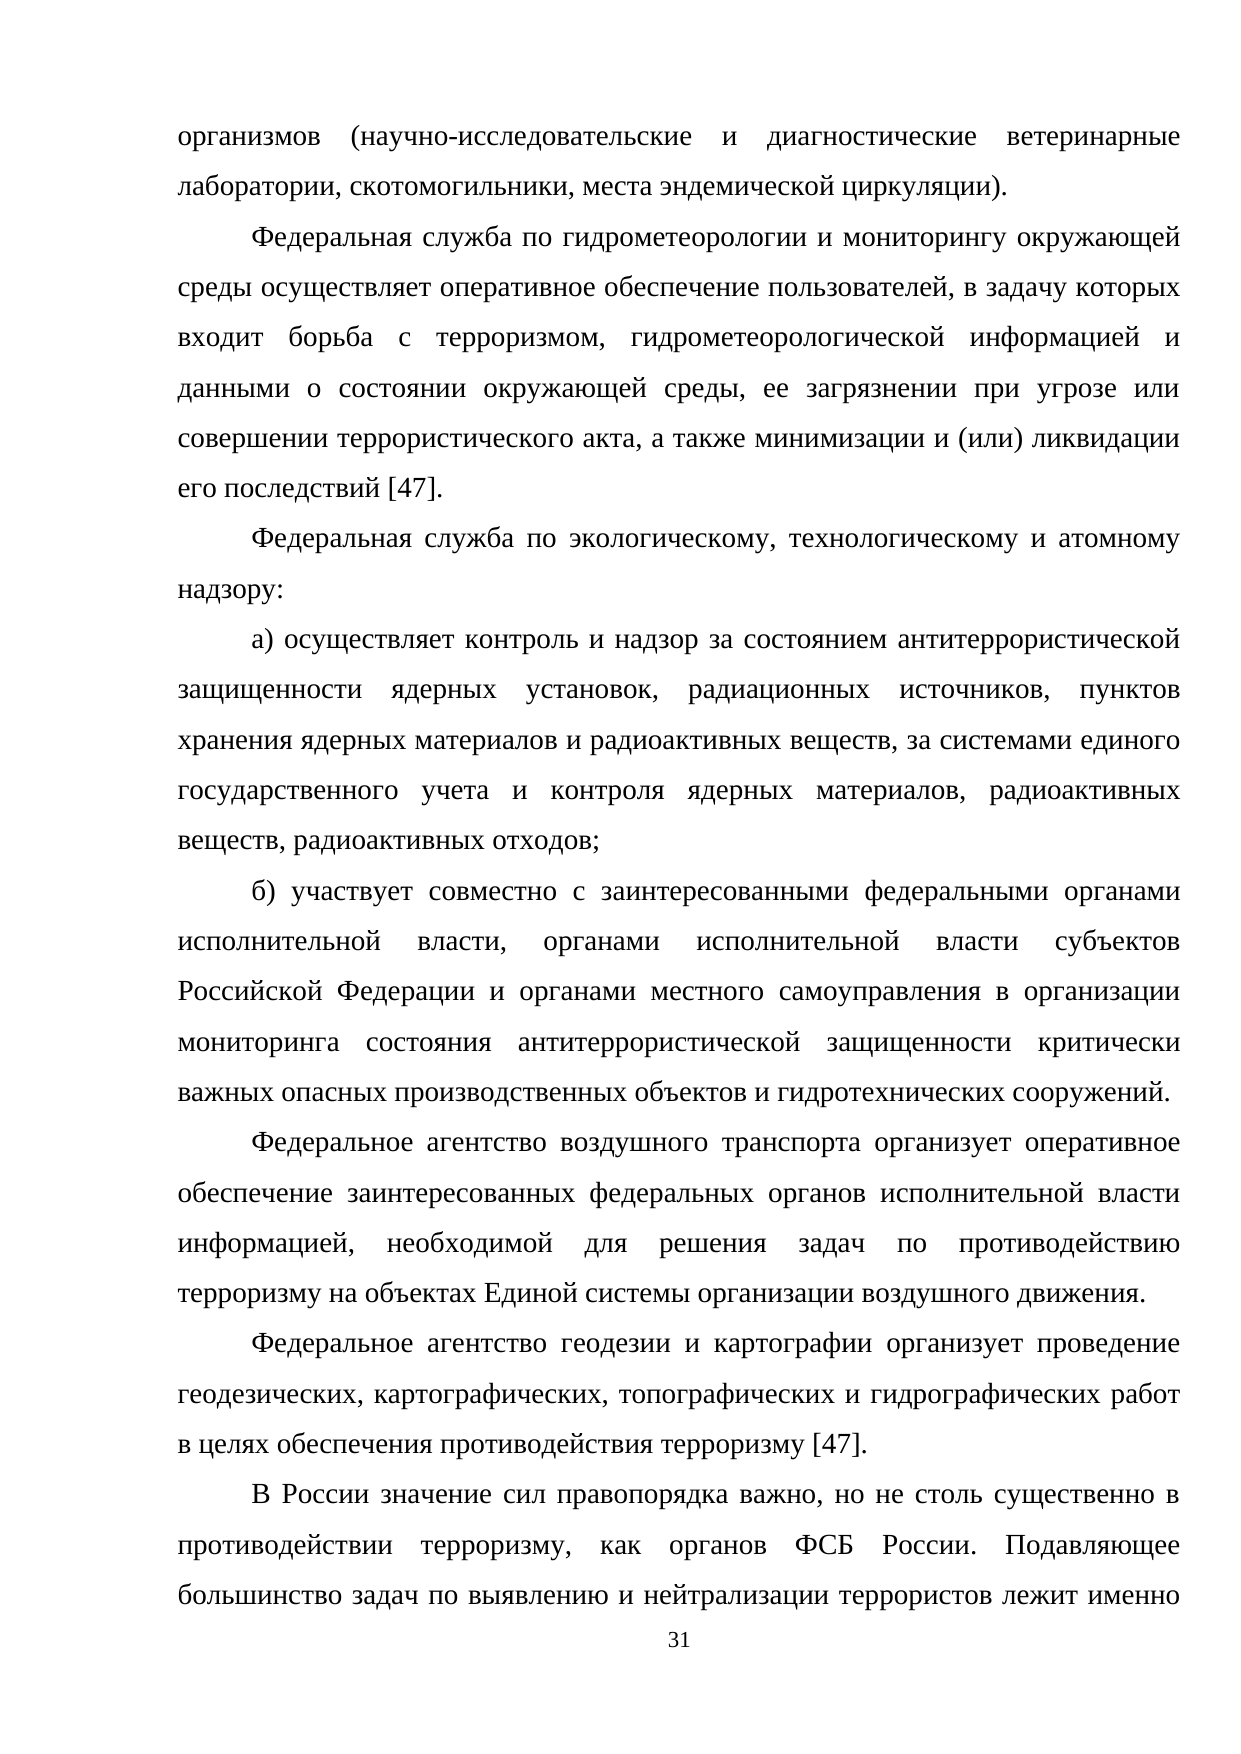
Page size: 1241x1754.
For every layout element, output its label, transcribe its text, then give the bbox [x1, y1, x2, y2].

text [177, 118, 1181, 202]
text Федеральное агентство воздушного транспорта организует оперативное обеспечение заинтересованных федеральных органов исполнительной власти информацией, необходимой для решения задач по противодействию терроризму на объектах Единой системы организации воздушного движения. [177, 1124, 1181, 1309]
text а) осуществляет контроль и надзор за состоянием антитеррористической защищенности ядерных установок, радиационных источников, пунктов хранения ядерных материалов и радиоактивных веществ, за системами единого государственного учета и контроля ядерных материалов, радиоактивных веществ, радиоактивных отходов; [177, 621, 1181, 856]
text Федеральная служба по гидрометеорологии и мониторингу окружающей среды осуществляет оперативное обеспечение пользователей, в задачу которых входит борьба с терроризмом, гидрометеорологической информацией и данными о состоянии окружающей среды, ее загрязнении при угрозе или совершении террористического акта, а также минимизации и (или) ликвидации его последствий [47]. [177, 219, 1181, 504]
text Федеральное агентство геодезии и картографии организует проведение геодезических, картографических, топографических и гидрографических работ в целях обеспечения противодействия терроризму [47]. [177, 1326, 1181, 1460]
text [177, 1477, 1181, 1611]
text Федеральная служба по экологическому, технологическому и атомному надзору: [177, 521, 1181, 604]
text б) участвует совместно с заинтересованными федеральными органами исполнительной власти, органами исполнительной власти субъектов Российской Федерации и органами местного самоуправления в организации мониторинга состояния антитеррористической защищенности критически важных опасных производственных объектов и гидротехнических сооружений. [177, 873, 1181, 1108]
